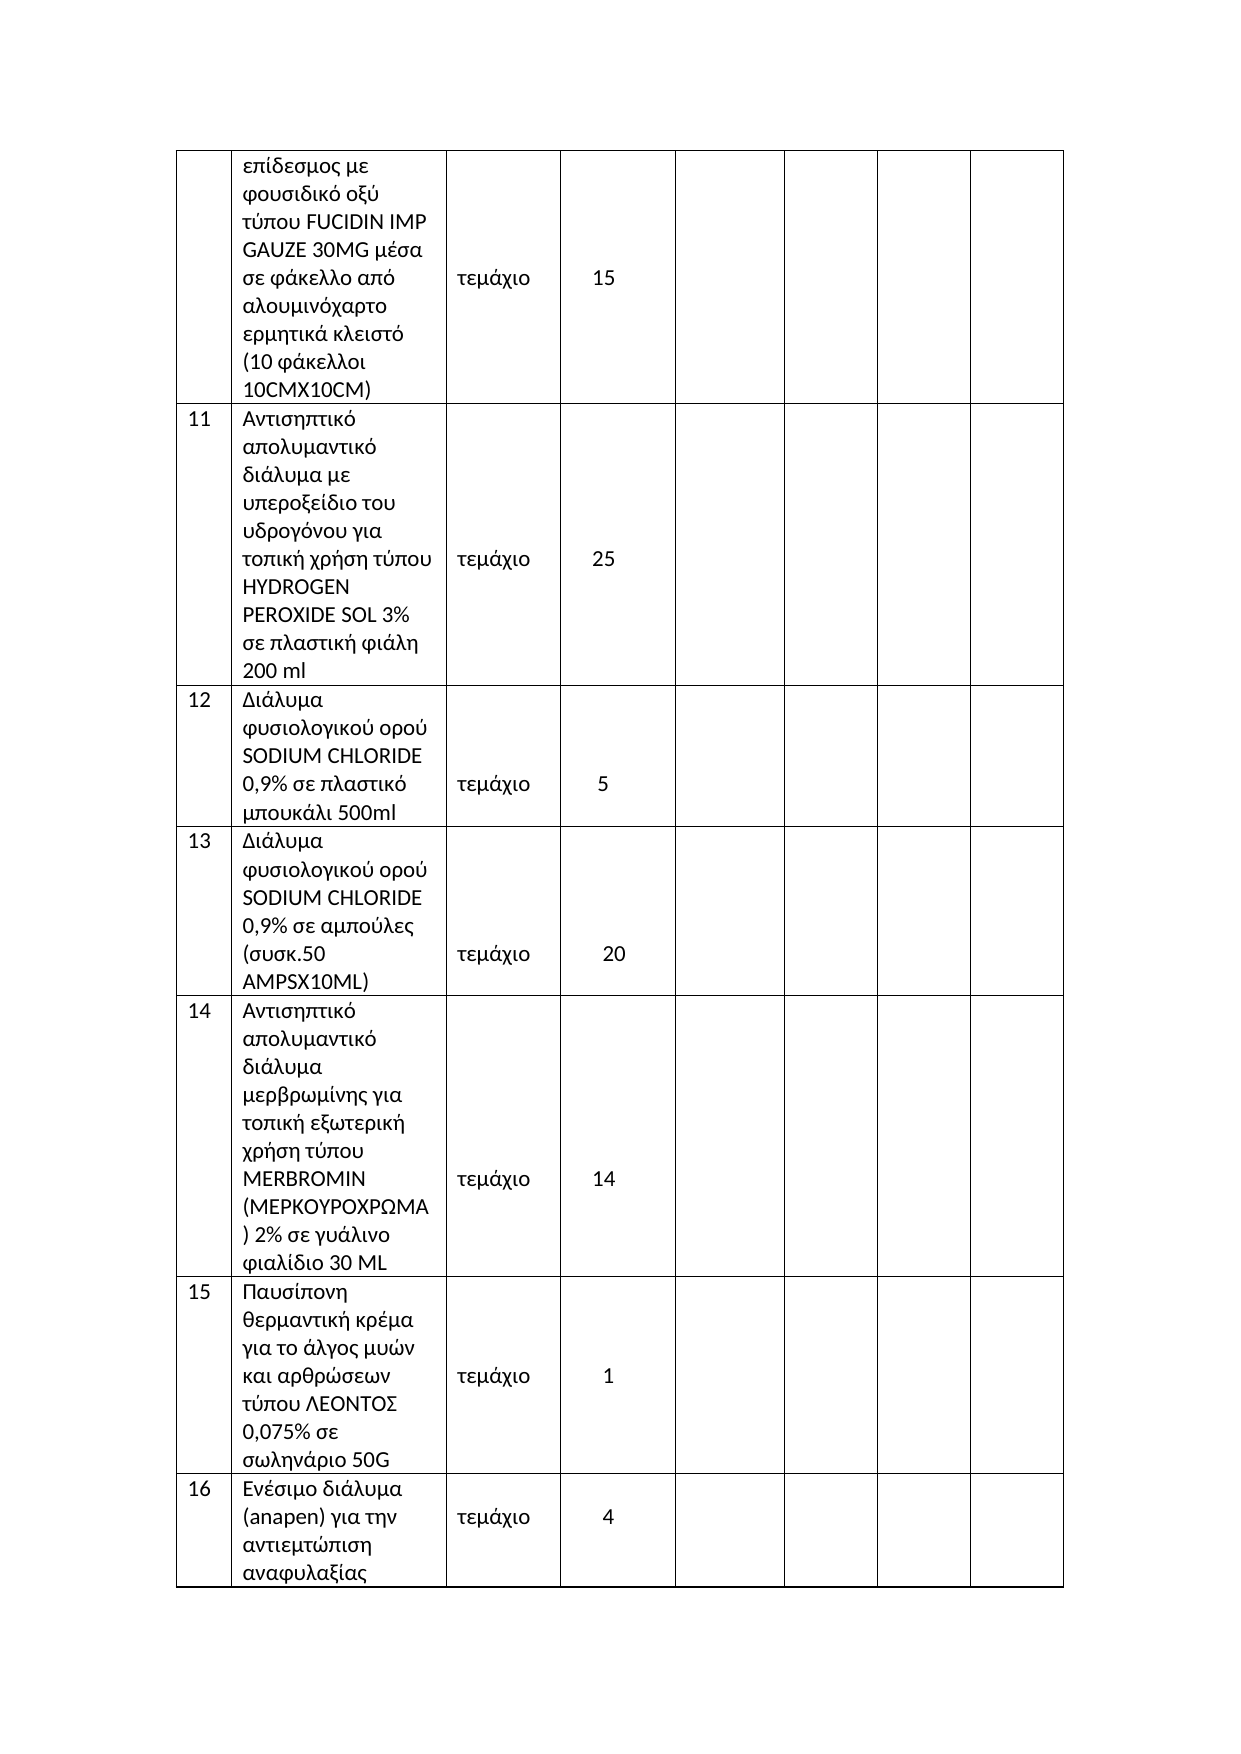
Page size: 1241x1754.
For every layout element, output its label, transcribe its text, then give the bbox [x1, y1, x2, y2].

table_cell 1 [561, 1277, 675, 1473]
table_cell [878, 996, 970, 1276]
table_cell [785, 686, 877, 826]
table_cell 16 [177, 1474, 231, 1586]
table_cell [878, 1474, 970, 1586]
table_cell [971, 827, 1063, 995]
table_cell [232, 151, 446, 403]
table_cell [676, 404, 784, 684]
table_cell 14 [177, 996, 231, 1276]
table_cell [971, 1474, 1063, 1586]
table_cell τεμάχιο [447, 686, 560, 826]
table_cell [971, 151, 1063, 403]
table_cell 11 [177, 404, 231, 684]
table_cell 10 [177, 151, 231, 403]
table_cell [676, 827, 784, 995]
table_cell [878, 827, 970, 995]
table_cell τεμάχιο [447, 1277, 560, 1473]
table_cell [971, 686, 1063, 826]
table_cell τεμάχιο [447, 1474, 560, 1586]
table_cell Αντισηπτικό απολυμαντικό διάλυμα μερβρωμίνης για τοπική εξωτερική χρήση τύπου MERBROMIN (ΜΕΡΚΟΥΡΟΧΡΩΜΑ) 2% σε γυάλινο φιαλίδιο 30 ML [232, 996, 446, 1276]
table_cell 13 [177, 827, 231, 995]
table_cell [971, 1277, 1063, 1473]
table_cell Παυσίπονη θερμαντική κρέμα για το άλγος μυών και αρθρώσεων τύπου ΛΕΟΝΤΟΣ 0,075% σε σωληνάριο 50G [232, 1277, 446, 1473]
table_cell 25 [561, 404, 675, 684]
table_cell τεμάχιο [447, 151, 560, 403]
table_cell 12 [177, 686, 231, 826]
table_cell 4 [561, 1474, 675, 1586]
table_cell [971, 996, 1063, 1276]
table_cell [676, 686, 784, 826]
table_cell [785, 1277, 877, 1473]
table_cell Διάλυμα φυσιολογικού ορού SODIUM CHLORIDE 0,9% σε αμπούλες (συσκ.50 AMPSX10ML) [232, 827, 446, 995]
table_cell [971, 404, 1063, 684]
table_cell 5 [561, 686, 675, 826]
table_cell 14 [561, 996, 675, 1276]
table_cell [878, 686, 970, 826]
table_cell Ενέσιμο διάλυμα (anapen) για την αντιεμτώπιση αναφυλαξίας [232, 1474, 446, 1586]
table_cell [878, 1277, 970, 1473]
table_cell [878, 151, 970, 403]
table_cell 20 [561, 827, 675, 995]
table_cell [676, 1277, 784, 1473]
table_cell Αντισηπτικό απολυμαντικό διάλυμα με υπεροξείδιο του υδρογόνου για τοπική χρήση τύπου HYDROGEN PEROXIDE SOL 3% σε πλαστική φιάλη 200 ml [232, 404, 446, 684]
table_cell 15 [561, 151, 675, 403]
table_cell [878, 404, 970, 684]
table_cell 15 [177, 1277, 231, 1473]
table_cell [785, 404, 877, 684]
table_cell τεμάχιο [447, 996, 560, 1276]
table_cell [785, 1474, 877, 1586]
table_cell τεμάχιο [447, 827, 560, 995]
table_cell [785, 996, 877, 1276]
table_cell Διάλυμα φυσιολογικού ορού SODIUM CHLORIDE 0,9% σε πλαστικό μπουκάλι 500ml [232, 686, 446, 826]
table_cell [785, 151, 877, 403]
table_cell [785, 827, 877, 995]
table_cell [676, 1474, 784, 1586]
table_cell [676, 996, 784, 1276]
table_cell [676, 151, 784, 403]
table_cell τεμάχιο [447, 404, 560, 684]
